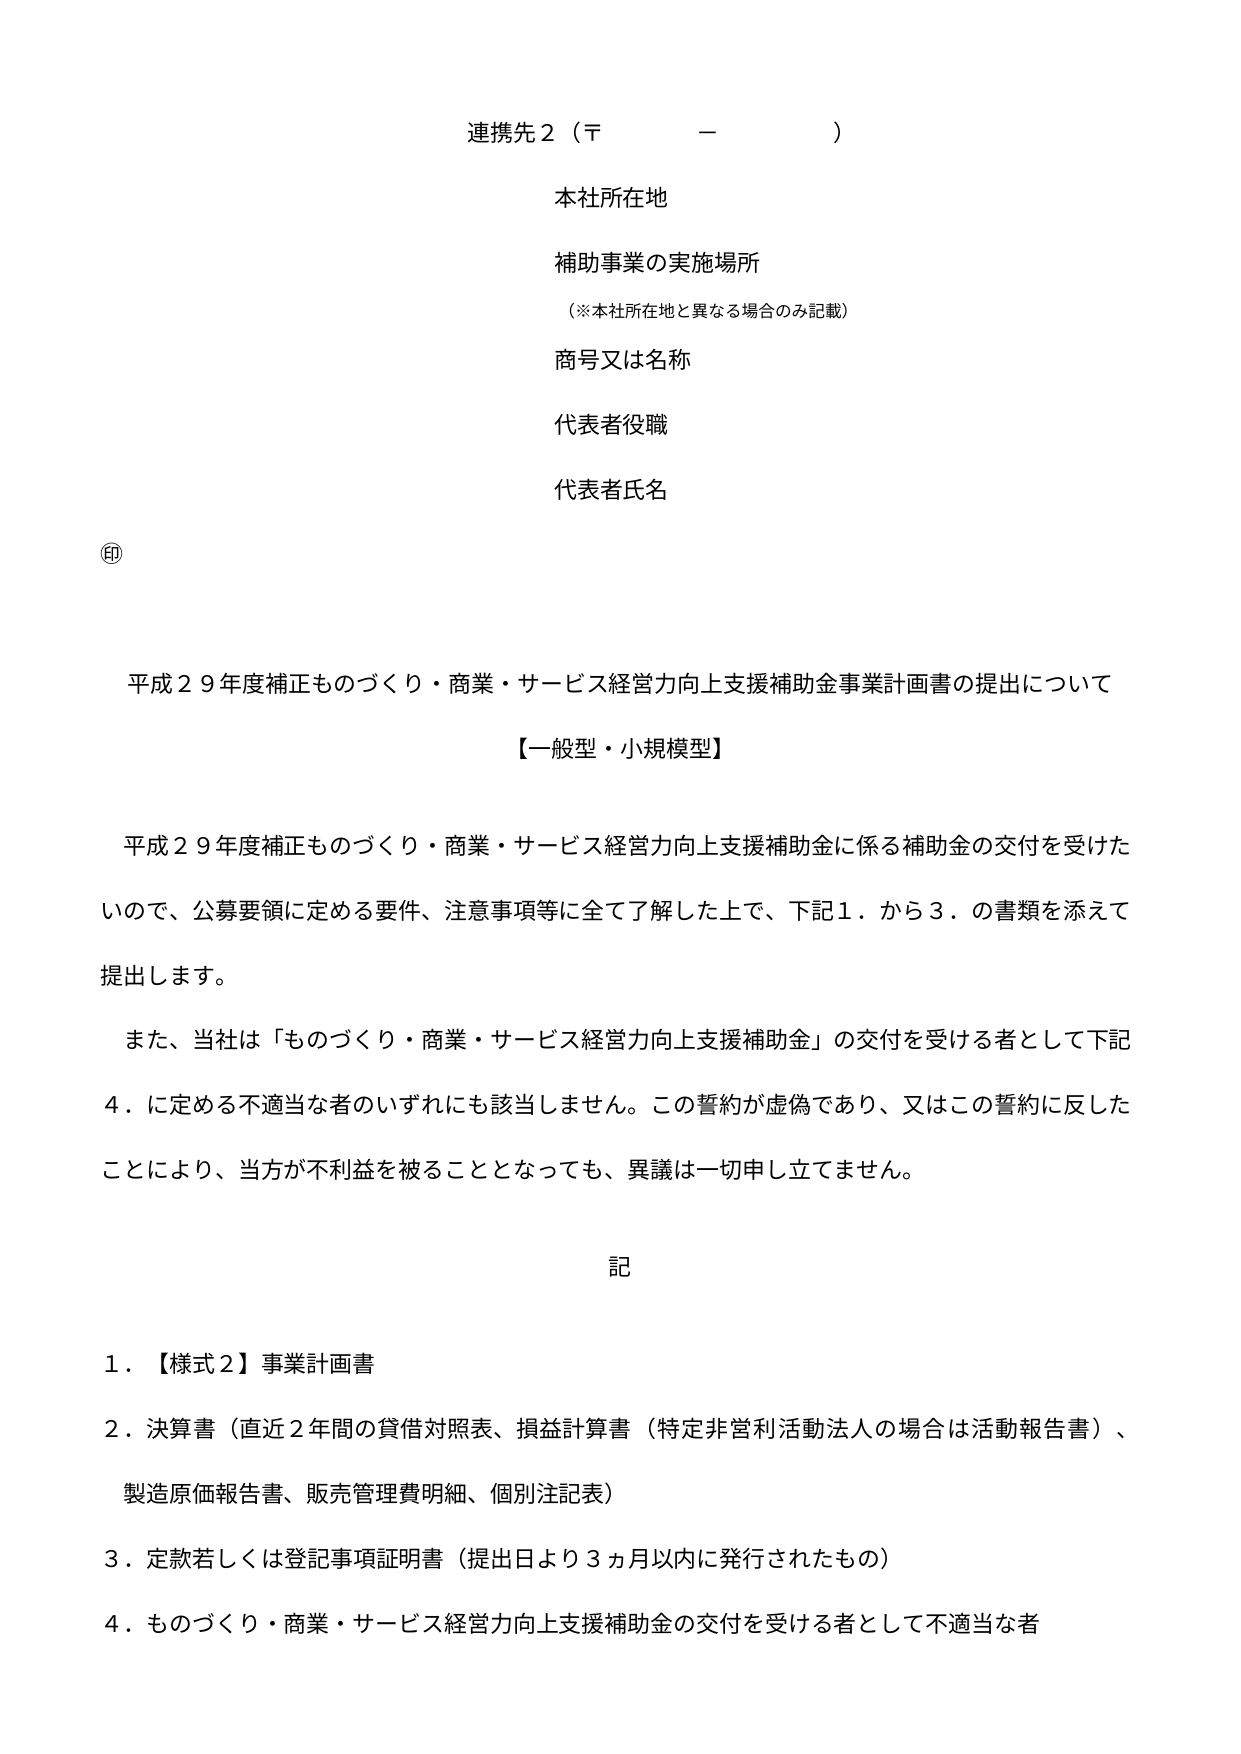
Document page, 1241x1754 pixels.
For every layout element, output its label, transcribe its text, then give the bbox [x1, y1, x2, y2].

text 平成２９年度補正ものづくり・商業・サービス経営力向上支援補助金に係る補助金の交付を受けたいので、公募要領に定める要件、注意事項等に全て了解した上で、下記１．から３．の書類を添えて提出します。 [100, 812, 1140, 1007]
text 代表者氏名 ㊞ [100, 456, 1140, 585]
text 連携先２（〒 － ） [100, 99, 1140, 164]
text ３．定款若しくは登記事項証明書（提出日より３ヵ月以内に発行されたもの） [100, 1525, 1140, 1590]
text 【一般型・小規模型】 [100, 715, 1140, 780]
text （※本社所在地と異なる場合のみ記載） [100, 294, 1140, 326]
text 補助事業の実施場所 [100, 229, 1140, 294]
text 商号又は名称 [100, 326, 1140, 391]
text ２．決算書（直近２年間の貸借対照表、損益計算書（特定非営利活動法人の場合は活動報告書）、製造原価報告書、販売管理費明細、個別注記表） [100, 1395, 1140, 1525]
text １．【様式２】事業計画書 [100, 1331, 1140, 1395]
text また、当社は「ものづくり・商業・サービス経営力向上支援補助金」の交付を受ける者として下記４．に定める不適当な者のいずれにも該当しません。この誓約が虚偽であり、又はこの誓約に反したことにより、当方が不利益を被ることとなっても、異議は一切申し立てません。 [100, 1007, 1140, 1201]
text 平成２９年度補正ものづくり・商業・サービス経営力向上支援補助金事業計画書の提出について [100, 650, 1140, 715]
text 記 [100, 1233, 1140, 1298]
text 本社所在地 [100, 164, 1140, 229]
text 代表者役職 [100, 391, 1140, 456]
text ４．ものづくり・商業・サービス経営力向上支援補助金の交付を受ける者として不適当な者 [100, 1590, 1140, 1654]
